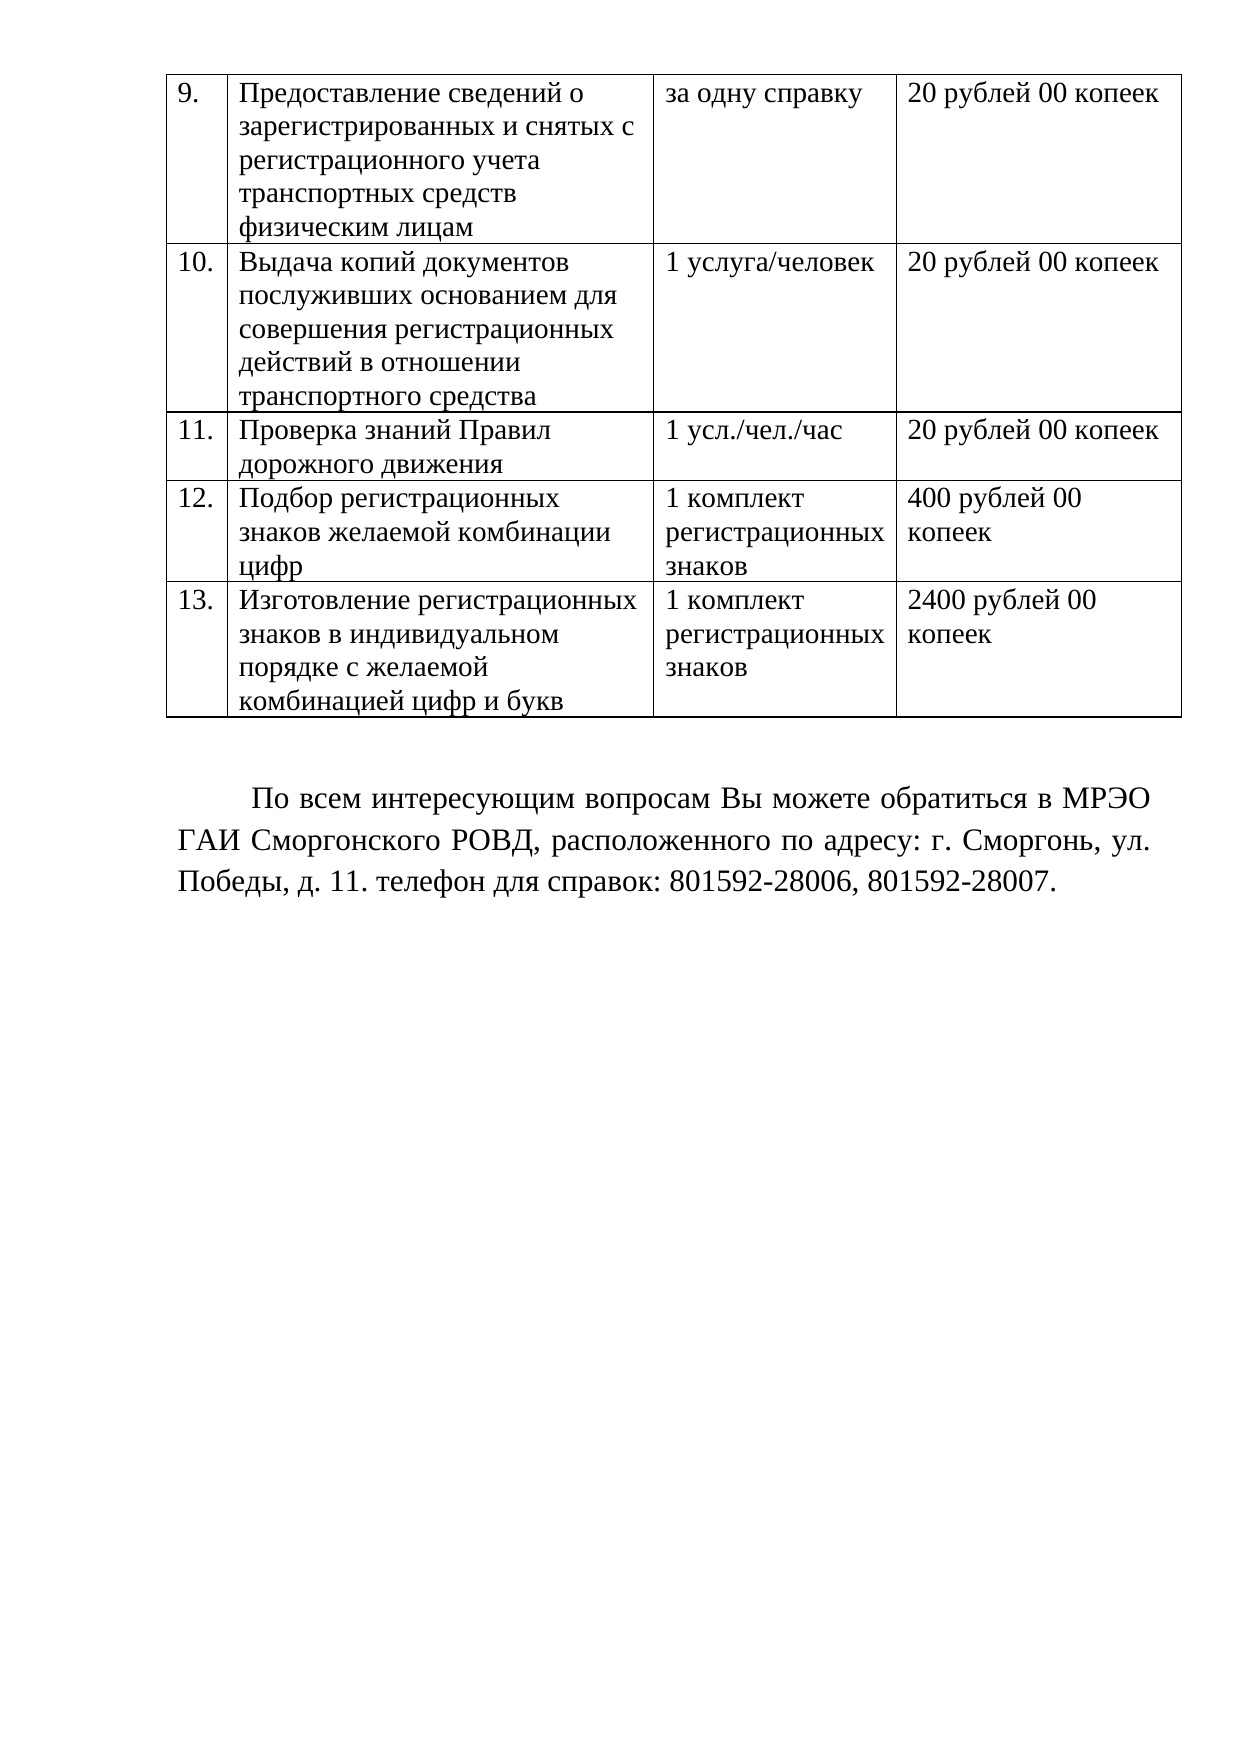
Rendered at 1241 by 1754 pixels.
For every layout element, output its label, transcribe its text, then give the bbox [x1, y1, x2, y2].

table_cell 12. [167, 481, 227, 581]
table_cell 11. [167, 413, 227, 479]
table_cell 20 рублей 00 копеек [897, 413, 1181, 479]
table_cell 20 рублей 00 копеек [897, 244, 1181, 411]
table_cell за одну справку [654, 75, 896, 243]
table_cell 10. [167, 244, 227, 411]
table_cell 1 услуга/человек [654, 244, 896, 411]
table_cell Выдача копий документов послуживших основанием для совершения регистрационных действий в отношении транспортного средства [228, 244, 653, 411]
table_cell 400 рублей 00 копеек [897, 481, 1181, 581]
table_cell Изготовление регистрационных знаков в индивидуальном порядке с желаемой комбинацией цифр и букв [228, 582, 653, 716]
table_cell Предоставление сведений о зарегистрированных и снятых с регистрационного учета транспортных средств физическим лицам [228, 75, 653, 243]
table_cell 20 рублей 00 копеек [897, 75, 1181, 243]
table_cell Подбор регистрационных знаков желаемой комбинации цифр [228, 481, 653, 581]
table_cell 1 комплект регистрационных знаков [654, 582, 896, 716]
table_cell 13. [167, 582, 227, 716]
table_cell 9. [167, 75, 227, 243]
table_cell 1 комплект регистрационных знаков [654, 481, 896, 581]
table_cell Проверка знаний Правил дорожного движения [228, 413, 653, 479]
text По всем интересующим вопросам Вы можете обратиться в МРЭО ГАИ Сморгонского РОВД, расположенного по адресу: г. Сморгонь, ул. Победы, д. 11. телефон для справок: 801592-28006, 801592-28007. [177, 779, 1152, 898]
table_cell 1 усл./чел./час [654, 413, 896, 479]
table_cell 2400 рублей 00 копеек [897, 582, 1181, 716]
